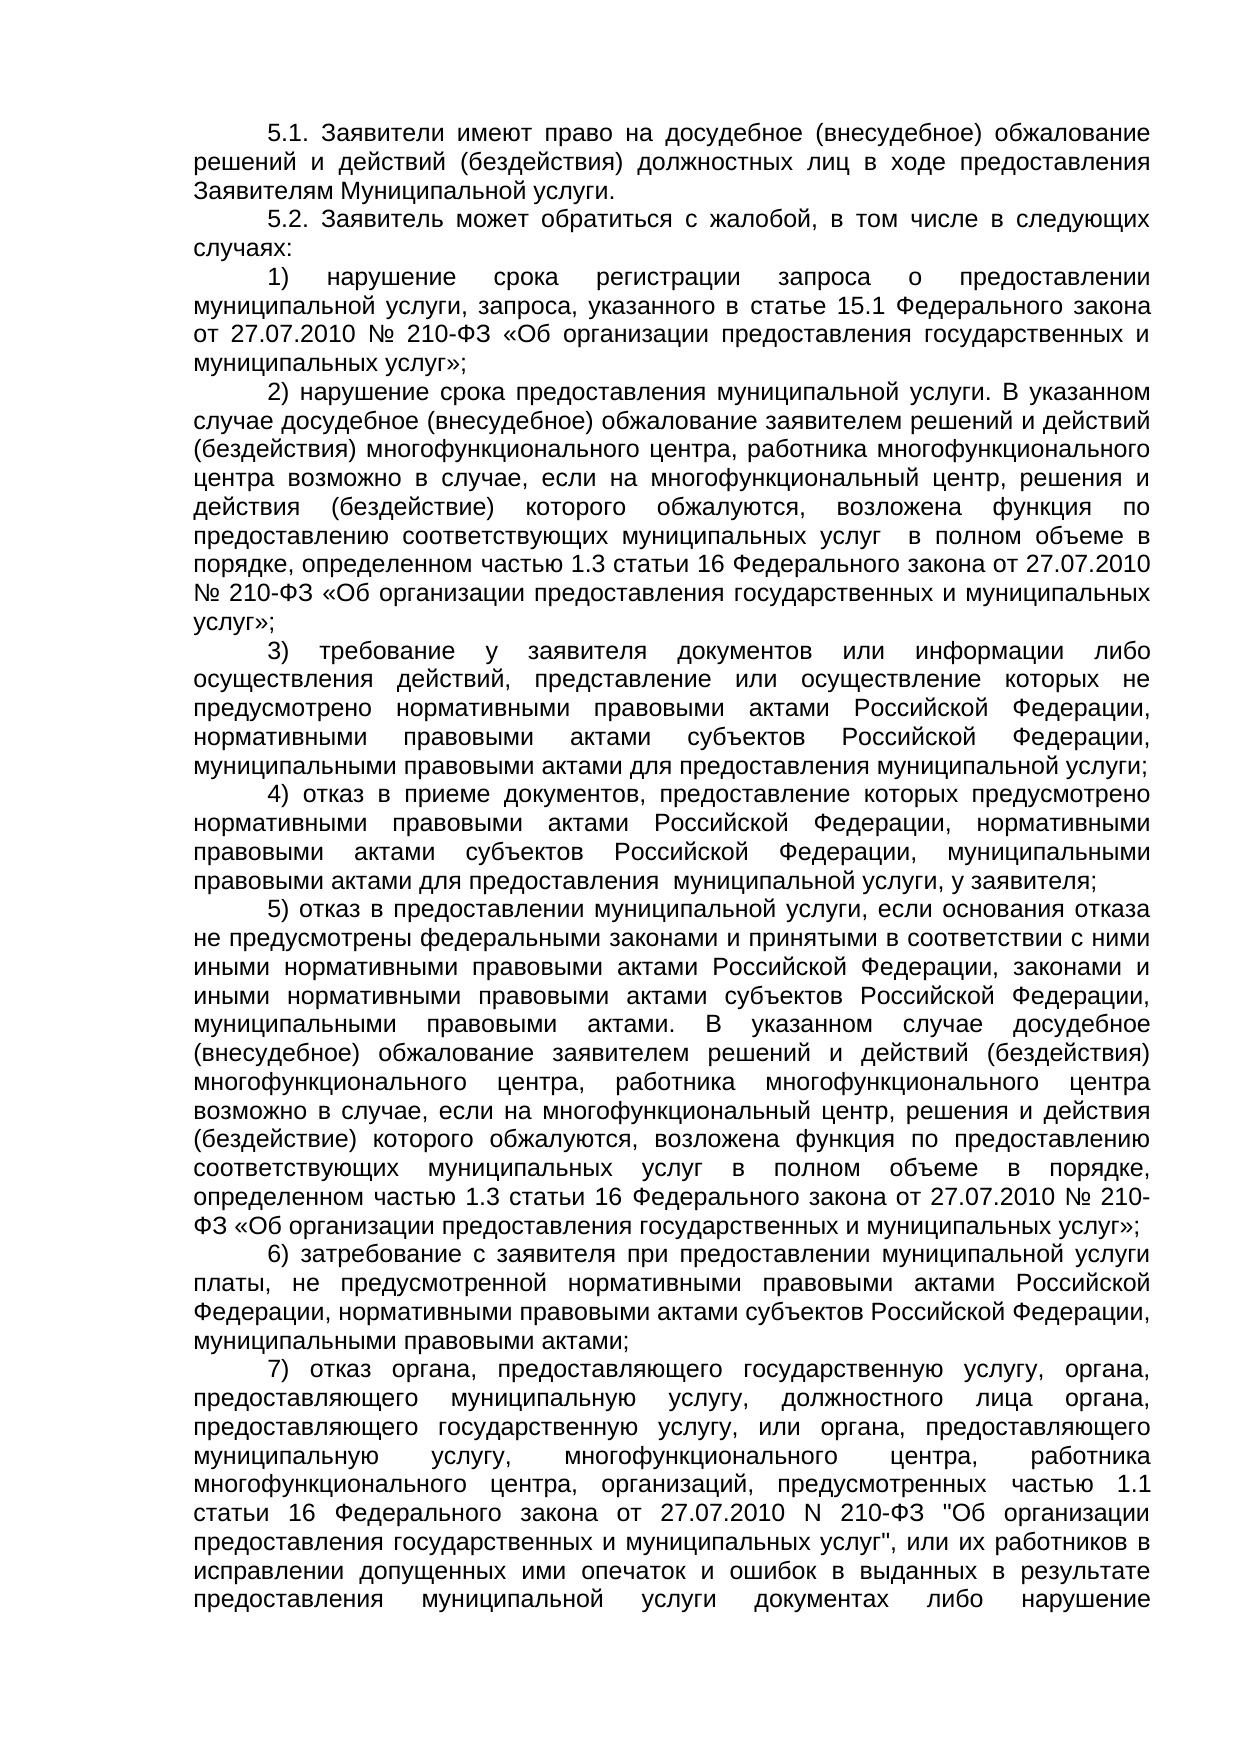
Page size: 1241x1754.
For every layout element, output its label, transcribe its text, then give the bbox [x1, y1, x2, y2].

list 5.1. Заявители имеют право на досудебное (внесудебное) обжалование решений и действий (бездействия) должностных лиц в ходе предоставления Заявителям Муниципальной услуги. [193, 118, 1152, 204]
list 6) затребование с заявителя при предоставлении муниципальной услуги платы, не предусмотренной нормативными правовыми актами Российской Федерации, нормативными правовыми актами субъектов Российской Федерации, муниципальными правовыми актами; [193, 1239, 1152, 1354]
list 3) требование у заявителя документов или информации либо осуществления действий, представление или осуществление которых не предусмотрено нормативными правовыми актами Российской Федерации, нормативными правовыми актами субъектов Российской Федерации, муниципальными правовыми актами для предоставления муниципальной услуги; [193, 636, 1152, 779]
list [193, 1354, 1152, 1613]
list 1) нарушение срока регистрации запроса о предоставлении муниципальной услуги, запроса, указанного в статье 15.1 Федерального закона от 27.07.2010 № 210-ФЗ «Об организации предоставления государственных и муниципальных услуг»; [193, 262, 1152, 377]
list 2) нарушение срока предоставления муниципальной услуги. В указанном случае досудебное (внесудебное) обжалование заявителем решений и действий (бездействия) многофункционального центра, работника многофункционального центра возможно в случае, если на многофункциональный центр, решения и действия (бездействие) которого обжалуются, возложена функция по предоставлению соответствующих муниципальных услуг в полном объеме в порядке, определенном частью 1.3 статьи 16 Федерального закона от 27.07.2010 № 210-ФЗ «Об организации предоставления государственных и муниципальных услуг»; [193, 377, 1152, 636]
list 4) отказ в приеме документов, предоставление которых предусмотрено нормативными правовыми актами Российской Федерации, нормативными правовыми актами субъектов Российской Федерации, муниципальными правовыми актами для предоставления муниципальной услуги, у заявителя; [193, 779, 1152, 894]
list 5.2. Заявитель может обратиться с жалобой, в том числе в следующих случаях: [193, 204, 1152, 262]
list 5) отказ в предоставлении муниципальной услуги, если основания отказа не предусмотрены федеральными законами и принятыми в соответствии с ними иными нормативными правовыми актами Российской Федерации, законами и иными нормативными правовыми актами субъектов Российской Федерации, муниципальными правовыми актами. В указанном случае досудебное (внесудебное) обжалование заявителем решений и действий (бездействия) многофункционального центра, работника многофункционального центра возможно в случае, если на многофункциональный центр, решения и действия (бездействие) которого обжалуются, возложена функция по предоставлению соответствующих муниципальных услуг в полном объеме в порядке, определенном частью 1.3 статьи 16 Федерального закона от 27.07.2010 № 210-ФЗ «Об организации предоставления государственных и муниципальных услуг»; [193, 894, 1152, 1239]
